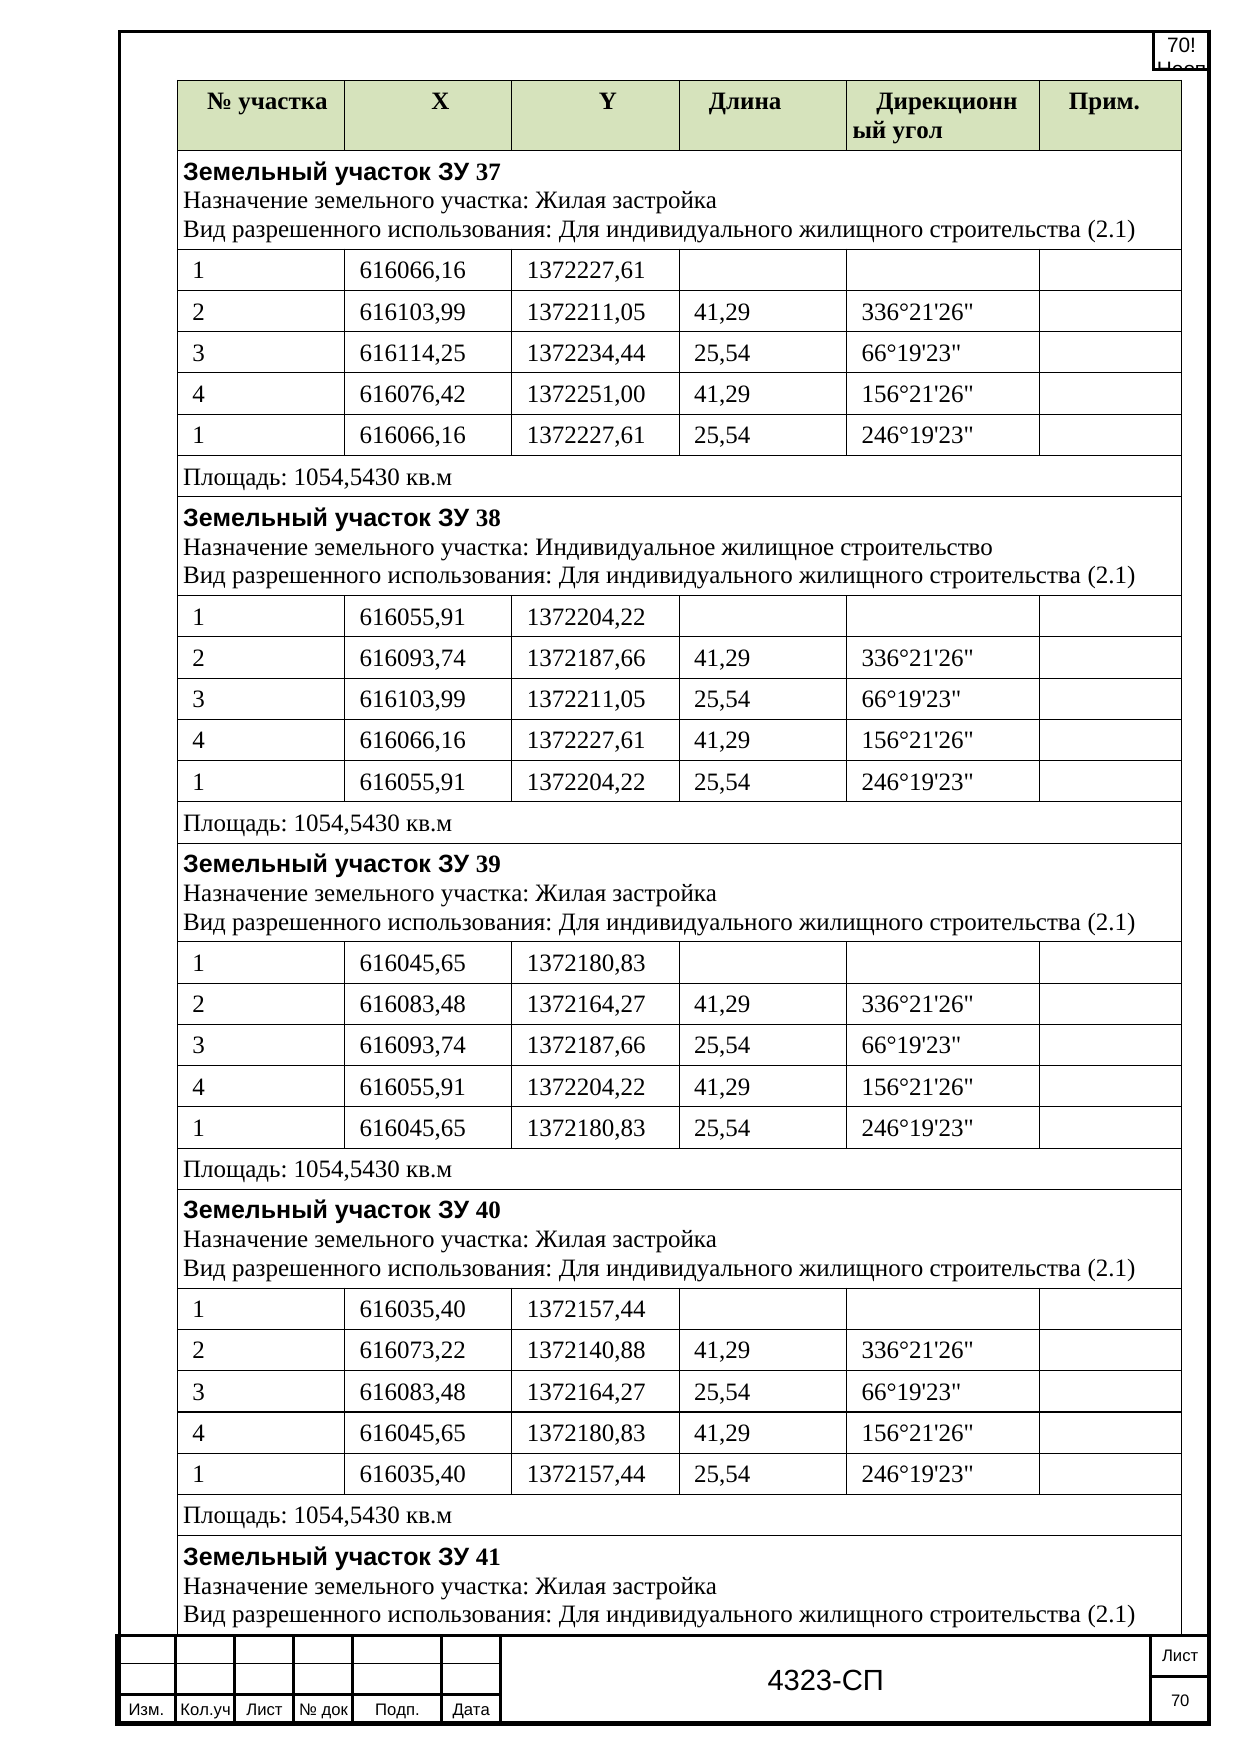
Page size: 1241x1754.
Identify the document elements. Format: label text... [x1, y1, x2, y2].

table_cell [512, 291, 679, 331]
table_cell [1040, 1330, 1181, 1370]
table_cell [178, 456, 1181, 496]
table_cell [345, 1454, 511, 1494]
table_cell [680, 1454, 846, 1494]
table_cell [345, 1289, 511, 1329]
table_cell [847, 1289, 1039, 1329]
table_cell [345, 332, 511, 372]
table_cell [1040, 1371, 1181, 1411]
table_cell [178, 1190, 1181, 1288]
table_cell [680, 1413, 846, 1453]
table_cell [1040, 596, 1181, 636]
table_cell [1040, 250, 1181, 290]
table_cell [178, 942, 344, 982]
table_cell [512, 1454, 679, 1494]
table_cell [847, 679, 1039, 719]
table_header Длина [680, 81, 846, 150]
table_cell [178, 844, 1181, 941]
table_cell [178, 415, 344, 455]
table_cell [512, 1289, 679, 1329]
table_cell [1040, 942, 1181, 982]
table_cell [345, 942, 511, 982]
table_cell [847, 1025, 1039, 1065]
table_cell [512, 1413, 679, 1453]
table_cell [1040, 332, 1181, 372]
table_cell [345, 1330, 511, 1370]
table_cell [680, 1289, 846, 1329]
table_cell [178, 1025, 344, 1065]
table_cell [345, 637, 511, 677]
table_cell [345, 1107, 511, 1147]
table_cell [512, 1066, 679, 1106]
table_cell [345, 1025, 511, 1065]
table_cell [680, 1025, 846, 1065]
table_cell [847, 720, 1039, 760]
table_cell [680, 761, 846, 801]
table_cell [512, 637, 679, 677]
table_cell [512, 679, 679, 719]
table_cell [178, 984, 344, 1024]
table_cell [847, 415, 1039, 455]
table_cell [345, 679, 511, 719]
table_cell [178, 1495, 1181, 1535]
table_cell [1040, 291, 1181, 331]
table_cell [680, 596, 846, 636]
table_header Прим. [1040, 81, 1181, 150]
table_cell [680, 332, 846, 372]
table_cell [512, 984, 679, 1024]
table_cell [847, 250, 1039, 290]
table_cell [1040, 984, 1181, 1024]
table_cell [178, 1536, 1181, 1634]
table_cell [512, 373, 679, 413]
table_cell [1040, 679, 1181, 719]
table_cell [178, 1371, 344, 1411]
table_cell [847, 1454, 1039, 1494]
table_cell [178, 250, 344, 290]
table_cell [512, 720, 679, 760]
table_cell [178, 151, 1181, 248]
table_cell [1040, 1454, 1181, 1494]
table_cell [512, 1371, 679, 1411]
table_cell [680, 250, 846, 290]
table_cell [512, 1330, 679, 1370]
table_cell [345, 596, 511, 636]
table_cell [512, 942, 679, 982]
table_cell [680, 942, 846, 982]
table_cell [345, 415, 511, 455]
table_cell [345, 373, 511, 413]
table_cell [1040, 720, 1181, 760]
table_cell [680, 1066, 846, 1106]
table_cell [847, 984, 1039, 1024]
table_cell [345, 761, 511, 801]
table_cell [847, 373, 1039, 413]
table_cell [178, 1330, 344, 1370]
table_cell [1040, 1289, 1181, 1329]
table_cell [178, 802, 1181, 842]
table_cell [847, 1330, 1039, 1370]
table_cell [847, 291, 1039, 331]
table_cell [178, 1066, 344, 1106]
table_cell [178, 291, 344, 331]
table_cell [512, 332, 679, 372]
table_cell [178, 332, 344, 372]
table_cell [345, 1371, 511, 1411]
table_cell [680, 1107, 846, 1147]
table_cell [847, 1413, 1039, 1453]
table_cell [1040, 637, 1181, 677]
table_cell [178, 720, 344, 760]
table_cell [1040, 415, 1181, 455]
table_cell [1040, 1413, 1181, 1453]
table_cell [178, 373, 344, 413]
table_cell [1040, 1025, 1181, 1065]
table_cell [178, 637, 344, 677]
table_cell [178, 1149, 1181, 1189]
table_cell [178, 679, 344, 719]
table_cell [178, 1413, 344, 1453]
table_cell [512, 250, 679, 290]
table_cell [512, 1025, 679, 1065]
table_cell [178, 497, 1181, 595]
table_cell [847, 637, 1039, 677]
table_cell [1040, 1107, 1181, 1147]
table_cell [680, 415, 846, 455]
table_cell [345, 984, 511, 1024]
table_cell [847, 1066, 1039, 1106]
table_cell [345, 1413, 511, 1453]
table_header № участка [178, 81, 344, 150]
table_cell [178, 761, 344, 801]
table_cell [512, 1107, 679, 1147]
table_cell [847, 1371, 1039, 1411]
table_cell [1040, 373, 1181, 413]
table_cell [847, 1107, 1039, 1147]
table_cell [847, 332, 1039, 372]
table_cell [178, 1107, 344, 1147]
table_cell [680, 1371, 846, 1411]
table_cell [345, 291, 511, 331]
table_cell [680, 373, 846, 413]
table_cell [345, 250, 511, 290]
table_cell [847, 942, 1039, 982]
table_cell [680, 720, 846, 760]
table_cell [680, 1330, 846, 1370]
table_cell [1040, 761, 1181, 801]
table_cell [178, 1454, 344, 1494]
table_header X [345, 81, 511, 150]
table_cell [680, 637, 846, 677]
table_header Y [512, 81, 679, 150]
table_header Дирекционный угол [847, 81, 1039, 150]
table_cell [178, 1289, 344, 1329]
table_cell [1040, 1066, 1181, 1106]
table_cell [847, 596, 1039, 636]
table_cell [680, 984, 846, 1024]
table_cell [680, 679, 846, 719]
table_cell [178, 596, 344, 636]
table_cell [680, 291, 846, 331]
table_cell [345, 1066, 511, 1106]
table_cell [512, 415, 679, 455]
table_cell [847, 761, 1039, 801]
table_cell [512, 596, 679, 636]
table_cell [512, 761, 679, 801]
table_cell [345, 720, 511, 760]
